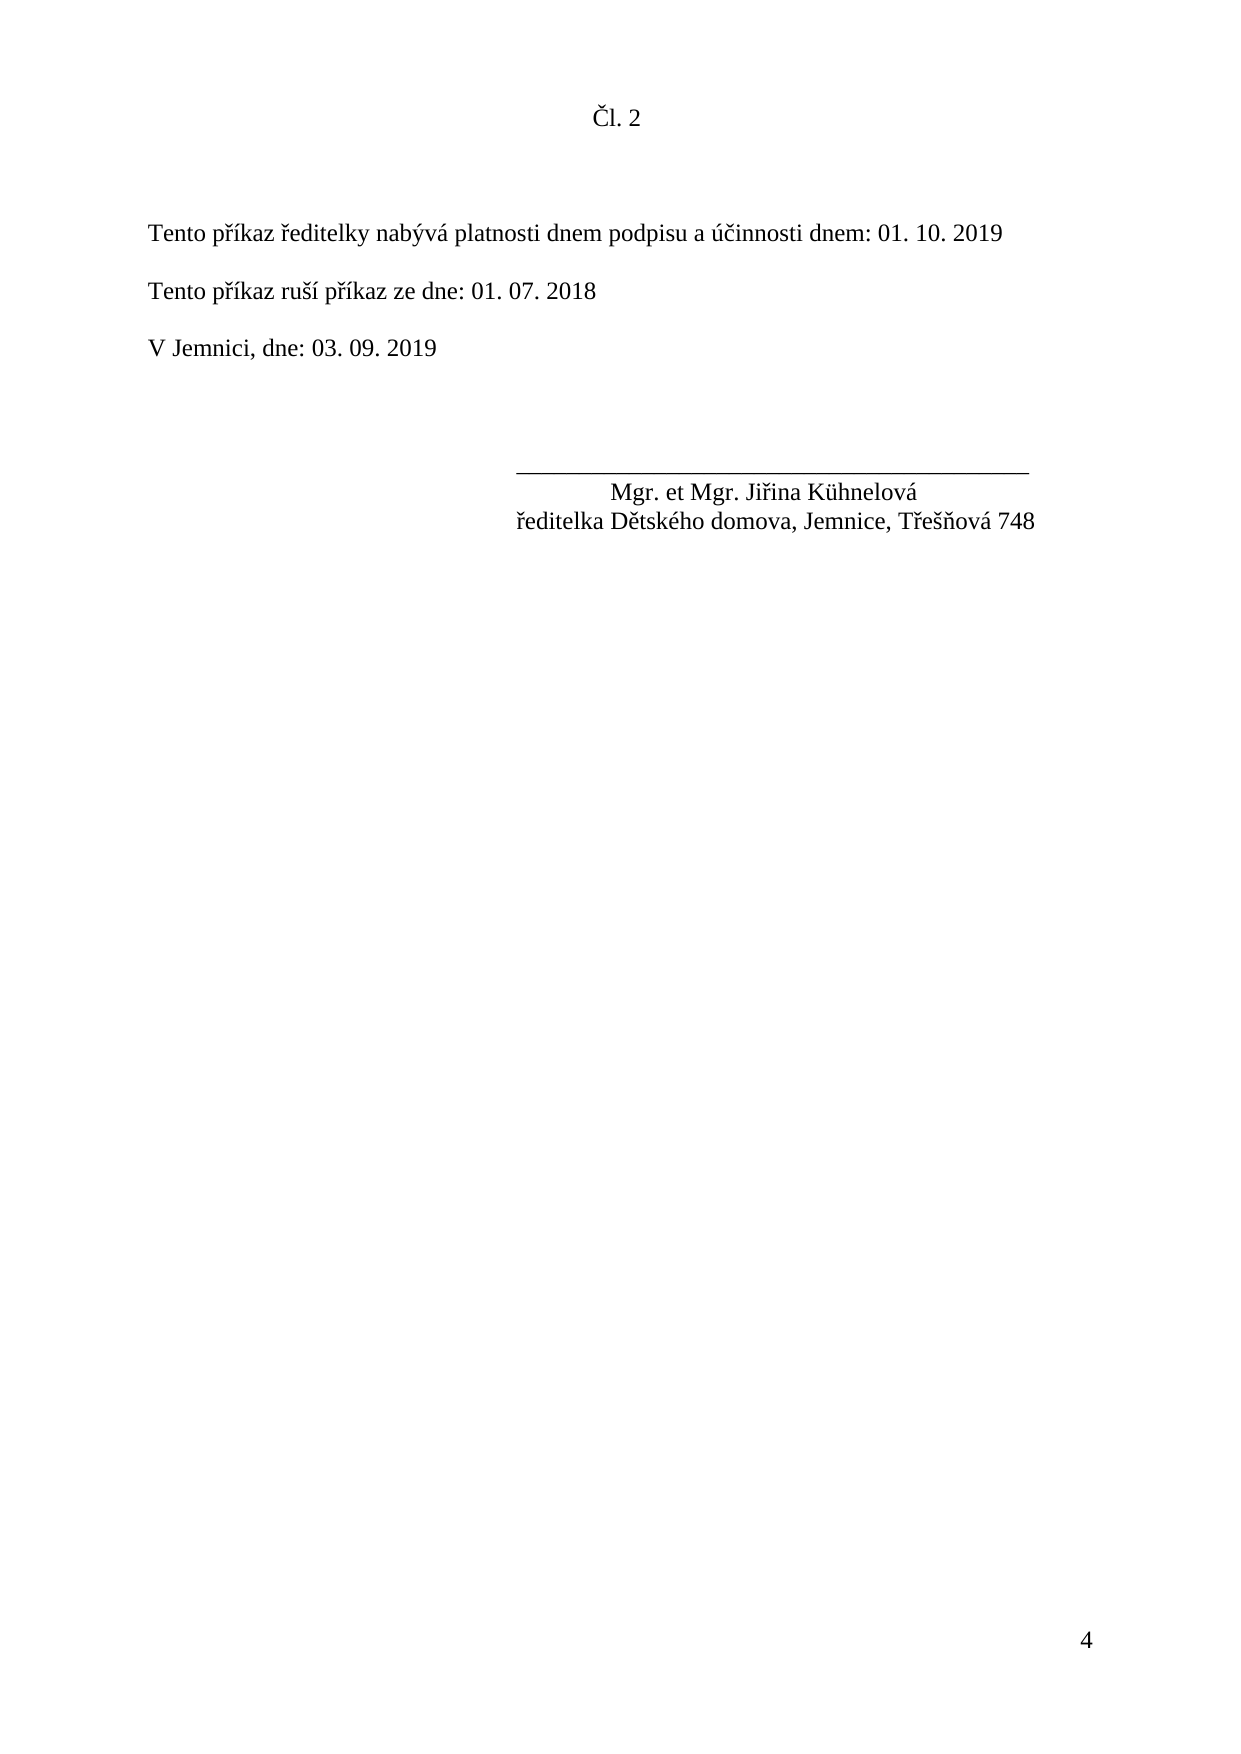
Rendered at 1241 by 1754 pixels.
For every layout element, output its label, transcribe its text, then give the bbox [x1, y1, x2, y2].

text V Jemnici, dne: 03. 09. 2019 [148, 333, 1085, 362]
text ředitelka Dětského domova, Jemnice, Třešňová 748 [516, 506, 1085, 535]
text _________________________________________ [148, 448, 1085, 477]
text Čl. 2 [148, 103, 1085, 132]
text Tento příkaz ředitelky nabývá platnosti dnem podpisu a účinnosti dnem: 01. 10. 2019 [148, 218, 1085, 247]
text Tento příkaz ruší příkaz ze dne: 01. 07. 2018 [148, 276, 1085, 305]
text Mgr. et Mgr. Jiřina Kühnelová [443, 477, 1085, 506]
